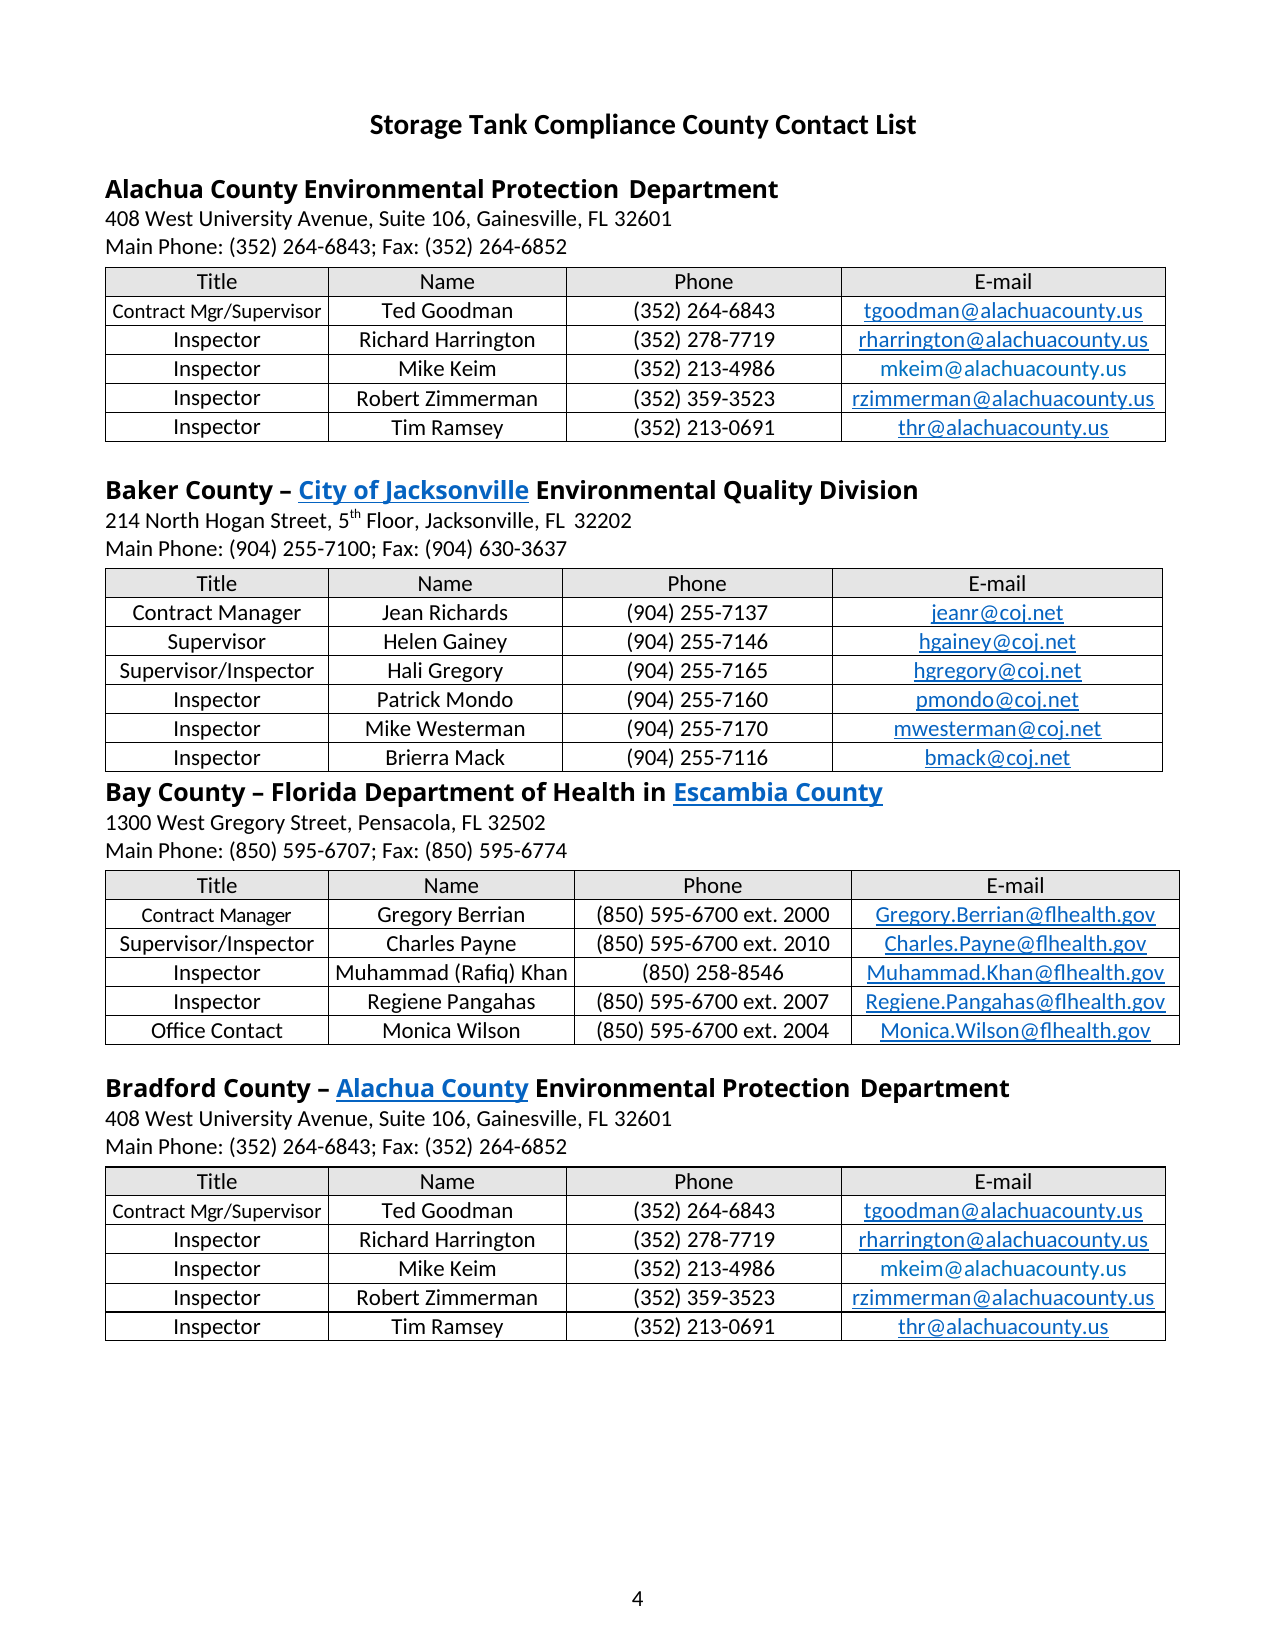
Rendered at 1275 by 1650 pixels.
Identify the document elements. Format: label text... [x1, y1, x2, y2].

table_cell Office Contact [106, 1016, 328, 1044]
text Main Phone: (904) 255-7100; Fax: (904) 630-3637 [105, 534, 1181, 562]
table_header Title [106, 569, 328, 597]
table_cell rzimmerman@alachuacounty.us [842, 384, 1165, 412]
text 408 West University Avenue, Suite 106, Gainesville, FL 32601 [105, 204, 1181, 232]
table_cell Inspector [106, 1284, 328, 1311]
table_cell Helen Gainey [329, 627, 562, 655]
table_cell (904) 255-7165 [563, 656, 832, 684]
table_cell hgainey@coj.net [833, 627, 1162, 655]
table_cell Inspector [106, 355, 328, 383]
table_cell (850) 595-6700 ext. 2007 [575, 987, 851, 1015]
table_cell (352) 278-7719 [567, 1225, 841, 1253]
subtitle Bay County – Florida Department of Health in Escambia County [105, 777, 1181, 808]
table_cell (904) 255-7137 [563, 598, 832, 626]
table_cell tgoodman@alachuacounty.us [842, 1196, 1165, 1224]
subtitle Bradford County – Alachua County Environmental Protection Department [105, 1073, 1181, 1104]
table_cell Inspector [106, 987, 328, 1015]
table_header Title [106, 871, 328, 899]
table_cell Inspector [106, 685, 328, 713]
subtitle Alachua County Environmental Protection Department [105, 174, 1181, 204]
table_cell Robert Zimmerman [329, 384, 566, 412]
table_cell Gregory.Berrian@flhealth.gov [852, 900, 1179, 928]
table_header Name [329, 569, 562, 597]
table_cell thr@alachuacounty.us [842, 1313, 1165, 1340]
table_cell Jean Richards [329, 598, 562, 626]
table_cell Regiene Pangahas [329, 987, 574, 1015]
table_cell Monica Wilson [329, 1016, 574, 1044]
table_cell Regiene.Pangahas@flhealth.gov [852, 987, 1179, 1015]
subtitle Baker County – City of Jacksonville Environmental Quality Division [105, 475, 1181, 506]
table_cell Muhammad.Khan@flhealth.gov [852, 958, 1179, 986]
table_header E-mail [833, 569, 1162, 597]
table_header E-mail [842, 1168, 1165, 1195]
table_cell Supervisor [106, 627, 328, 655]
text 408 West University Avenue, Suite 106, Gainesville, FL 32601 [105, 1104, 1181, 1132]
table_cell Hali Gregory [329, 656, 562, 684]
table_cell tgoodman@alachuacounty.us [842, 297, 1165, 324]
table_cell rharrington@alachuacounty.us [842, 1225, 1165, 1253]
table_header Name [329, 268, 566, 296]
table_cell mkeim@alachuacounty.us [842, 355, 1165, 383]
table_header Phone [575, 871, 851, 899]
table_cell thr@alachuacounty.us [842, 413, 1165, 441]
table_cell mwesterman@coj.net [833, 714, 1162, 742]
table_cell Patrick Mondo [329, 685, 562, 713]
table_cell hgregory@coj.net [833, 656, 1162, 684]
table_cell Inspector [106, 1225, 328, 1253]
table_cell Mike Keim [329, 355, 566, 383]
table_cell Robert Zimmerman [329, 1284, 566, 1311]
table_cell Contract Manager [106, 598, 328, 626]
table_cell Inspector [106, 714, 328, 742]
table_cell Mike Westerman [329, 714, 562, 742]
table_header Title [106, 268, 328, 296]
table_cell (352) 359-3523 [567, 384, 841, 412]
table_cell jeanr@coj.net [833, 598, 1162, 626]
table_cell (352) 264-6843 [567, 1196, 841, 1224]
table_cell Tim Ramsey [329, 413, 566, 441]
table_header Phone [567, 268, 841, 296]
text Main Phone: (850) 595-6707; Fax: (850) 595-6774 [105, 836, 580, 864]
table_header Phone [563, 569, 832, 597]
table_cell Tim Ramsey [329, 1313, 566, 1340]
table_cell mkeim@alachuacounty.us [842, 1254, 1165, 1282]
table_cell Mike Keim [329, 1254, 566, 1282]
table_cell (352) 278-7719 [567, 326, 841, 353]
table_cell rzimmerman@alachuacounty.us [842, 1284, 1165, 1311]
text Main Phone: (352) 264-6843; Fax: (352) 264-6852 [105, 1132, 1181, 1160]
table_cell (904) 255-7160 [563, 685, 832, 713]
table_cell pmondo@coj.net [833, 685, 1162, 713]
table_cell bmack@coj.net [833, 743, 1162, 771]
table_cell (352) 359-3523 [567, 1284, 841, 1311]
table_cell Inspector [106, 413, 328, 441]
table_cell Brierra Mack [329, 743, 562, 771]
table_cell Charles Payne [329, 929, 574, 957]
table_cell Inspector [106, 1254, 328, 1282]
table_cell (850) 258-8546 [575, 958, 851, 986]
table_cell Inspector [106, 1313, 328, 1340]
table_cell (352) 213-4986 [567, 355, 841, 383]
table_cell Monica.Wilson@flhealth.gov [852, 1016, 1179, 1044]
text 1300 West Gregory Street, Pensacola, FL 32502 [105, 808, 580, 836]
table_cell (904) 255-7116 [563, 743, 832, 771]
table_cell Contract Manager [106, 900, 328, 928]
table_cell (352) 213-0691 [567, 1313, 841, 1340]
table_cell (850) 595-6700 ext. 2010 [575, 929, 851, 957]
table_cell (352) 213-0691 [567, 413, 841, 441]
table_cell (850) 595-6700 ext. 2004 [575, 1016, 851, 1044]
subtitle Storage Tank Compliance County Contact List [105, 106, 1181, 142]
table_cell Gregory Berrian [329, 900, 574, 928]
table_cell Inspector [106, 958, 328, 986]
table_cell Richard Harrington [329, 1225, 566, 1253]
table_cell Contract Mgr/Supervisor [106, 297, 328, 324]
text Main Phone: (352) 264-6843; Fax: (352) 264-6852 [105, 232, 1181, 260]
table_cell Inspector [106, 743, 328, 771]
table_cell Charles.Payne@flhealth.gov [852, 929, 1179, 957]
table_cell (352) 213-4986 [567, 1254, 841, 1282]
table_cell Ted Goodman [329, 1196, 566, 1224]
table_cell rharrington@alachuacounty.us [842, 326, 1165, 353]
table_header Phone [567, 1168, 841, 1195]
table_cell (352) 264-6843 [567, 297, 841, 324]
table_header Title [106, 1168, 328, 1195]
table_header E-mail [852, 871, 1179, 899]
table_cell Richard Harrington [329, 326, 566, 353]
table_cell Ted Goodman [329, 297, 566, 324]
table_cell (904) 255-7146 [563, 627, 832, 655]
table_cell Supervisor/Inspector [106, 929, 328, 957]
table_cell Muhammad (Rafiq) Khan [329, 958, 574, 986]
table_cell Contract Mgr/Supervisor [106, 1196, 328, 1224]
table_cell (850) 595-6700 ext. 2000 [575, 900, 851, 928]
table_header Name [329, 871, 574, 899]
text 214 North Hogan Street, 5th Floor, Jacksonville, FL 32202 [105, 506, 655, 534]
table_cell Inspector [106, 326, 328, 353]
table_cell (904) 255-7170 [563, 714, 832, 742]
table_cell Inspector [106, 384, 328, 412]
table_cell Supervisor/Inspector [106, 656, 328, 684]
table_header Name [329, 1168, 566, 1195]
table_header E-mail [842, 268, 1165, 296]
